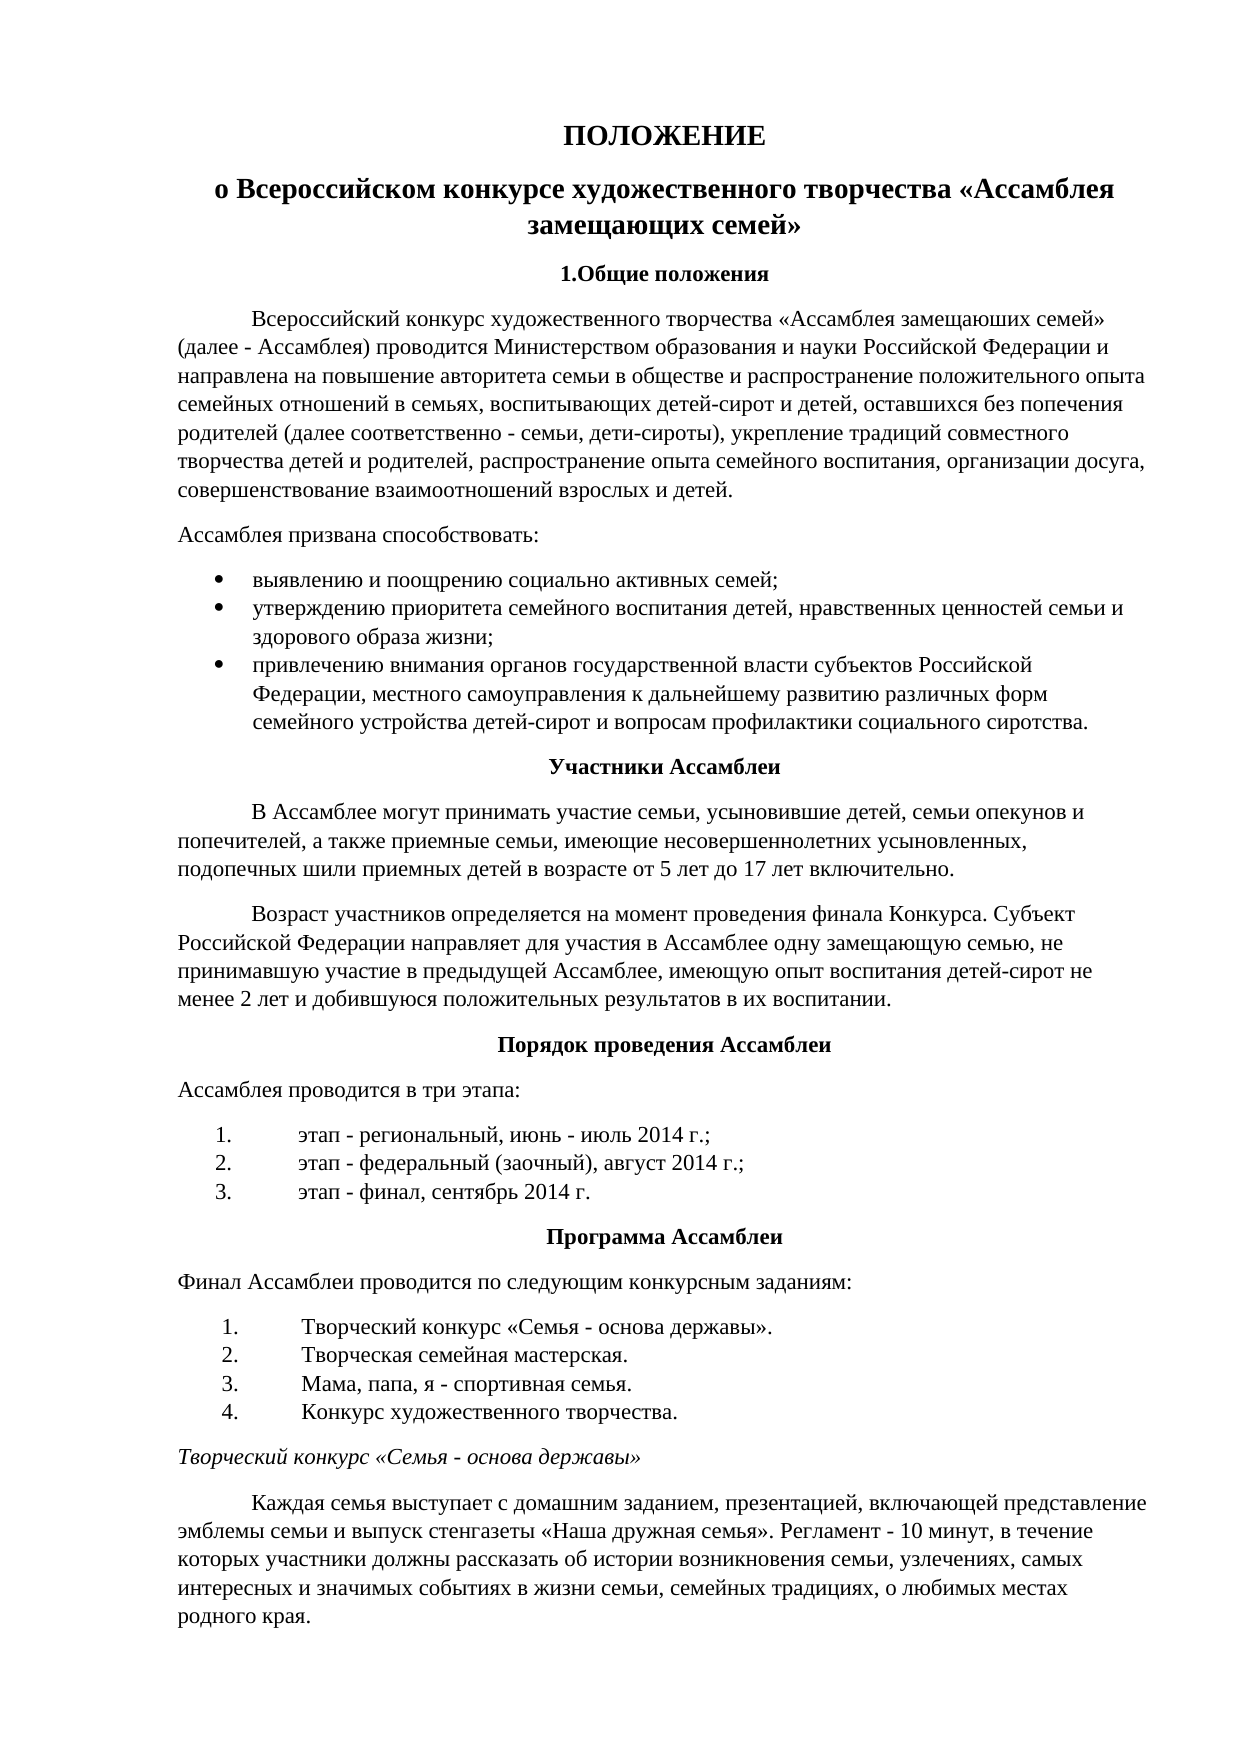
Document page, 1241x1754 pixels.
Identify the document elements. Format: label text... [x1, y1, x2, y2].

list этап - федеральный (заочный), август 2014 г.; [215, 1149, 1152, 1176]
text Программа Ассамблеи [177, 1223, 1152, 1249]
text В Ассамблее могут принимать участие семьи, усыновившие детей, семьи опекунов и попечителей, а также приемные семьи, имеющие несовершеннолетних усыновленных, подопечных шили приемных детей в возрасте от 5 лет до 17 лет включительно. [177, 798, 1152, 881]
list утверждению приоритета семейного воспитания детей, нравственных ценностей семьи и здорового образа жизни; [215, 594, 1152, 649]
text Всероссийский конкурс художественного творчества «Ассамблея замещаюших семей» (далее - Ассамблея) проводится Министерством образования и науки Российской Федерации и направлена на повышение авторитета семьи в обществе и распространение положительного опыта семейных отношений в семьях, воспитывающих детей-сирот и детей, оставшихся без попечения родителей (далее соответственно - семьи, дети-сироты), укрепление традиций совместного творчества детей и родителей, распространение опыта семейного воспитания, организации досуга, совершенствование взаимоотношений взрослых и детей. [177, 305, 1152, 502]
text Ассамблея проводится в три этапа: [177, 1076, 1152, 1102]
text о Всероссийском конкурсе художественного творчества «Ассамблея замещающих семей» [177, 171, 1152, 241]
list этап - региональный, июнь - июль 2014 г.; [215, 1121, 1152, 1147]
text Участники Ассамблеи [177, 753, 1152, 779]
text Финал Ассамблеи проводится по следующим конкурсным заданиям: [177, 1268, 1152, 1294]
list Творческий конкурс «Семья - основа державы». [221, 1313, 1152, 1339]
text Каждая семья выступает с домашним заданием, презентацией, включающей представление эмблемы семьи и выпуск стенгазеты «Наша дружная семья». Регламент - 10 минут, в течение которых участники должны рассказать об истории возникновения семьи, узлечениях, самых интересных и значимых событиях в жизни семьи, семейных традициях, о любимых местах родного края. [177, 1488, 1152, 1629]
text 1.Общие положения [177, 260, 1152, 286]
list Творческая семейная мастерская. [221, 1341, 1152, 1368]
text Ассамблея призвана способствовать: [177, 521, 1152, 547]
list Мама, папа, я - спортивная семья. [221, 1370, 1152, 1396]
list привлечению внимания органов государственной власти субъектов Российской Федерации, местного самоуправления к дальнейшему развитию различных форм семейного устройства детей-сирот и вопросам профилактики социального сиротства. [215, 651, 1152, 734]
list выявлению и поощрению социально активных семей; [215, 566, 1152, 592]
list Конкурс художественного творчества. [221, 1398, 1152, 1425]
text ПОЛОЖЕНИЕ [177, 118, 1152, 152]
text Творческий конкурс «Семья - основа державы» [177, 1443, 1152, 1470]
list этап - финал, сентябрь 2014 г. [215, 1178, 1152, 1204]
text Порядок проведения Ассамблеи [177, 1031, 1152, 1057]
text Возраст участников определяется на момент проведения финала Конкурса. Субъект Российской Федерации направляет для участия в Ассамблее одну замещающую семью, не принимавшую участие в предыдущей Ассамблее, имеющую опыт воспитания детей-сирот не менее 2 лет и добившуюся положительных результатов в их воспитании. [177, 900, 1152, 1012]
